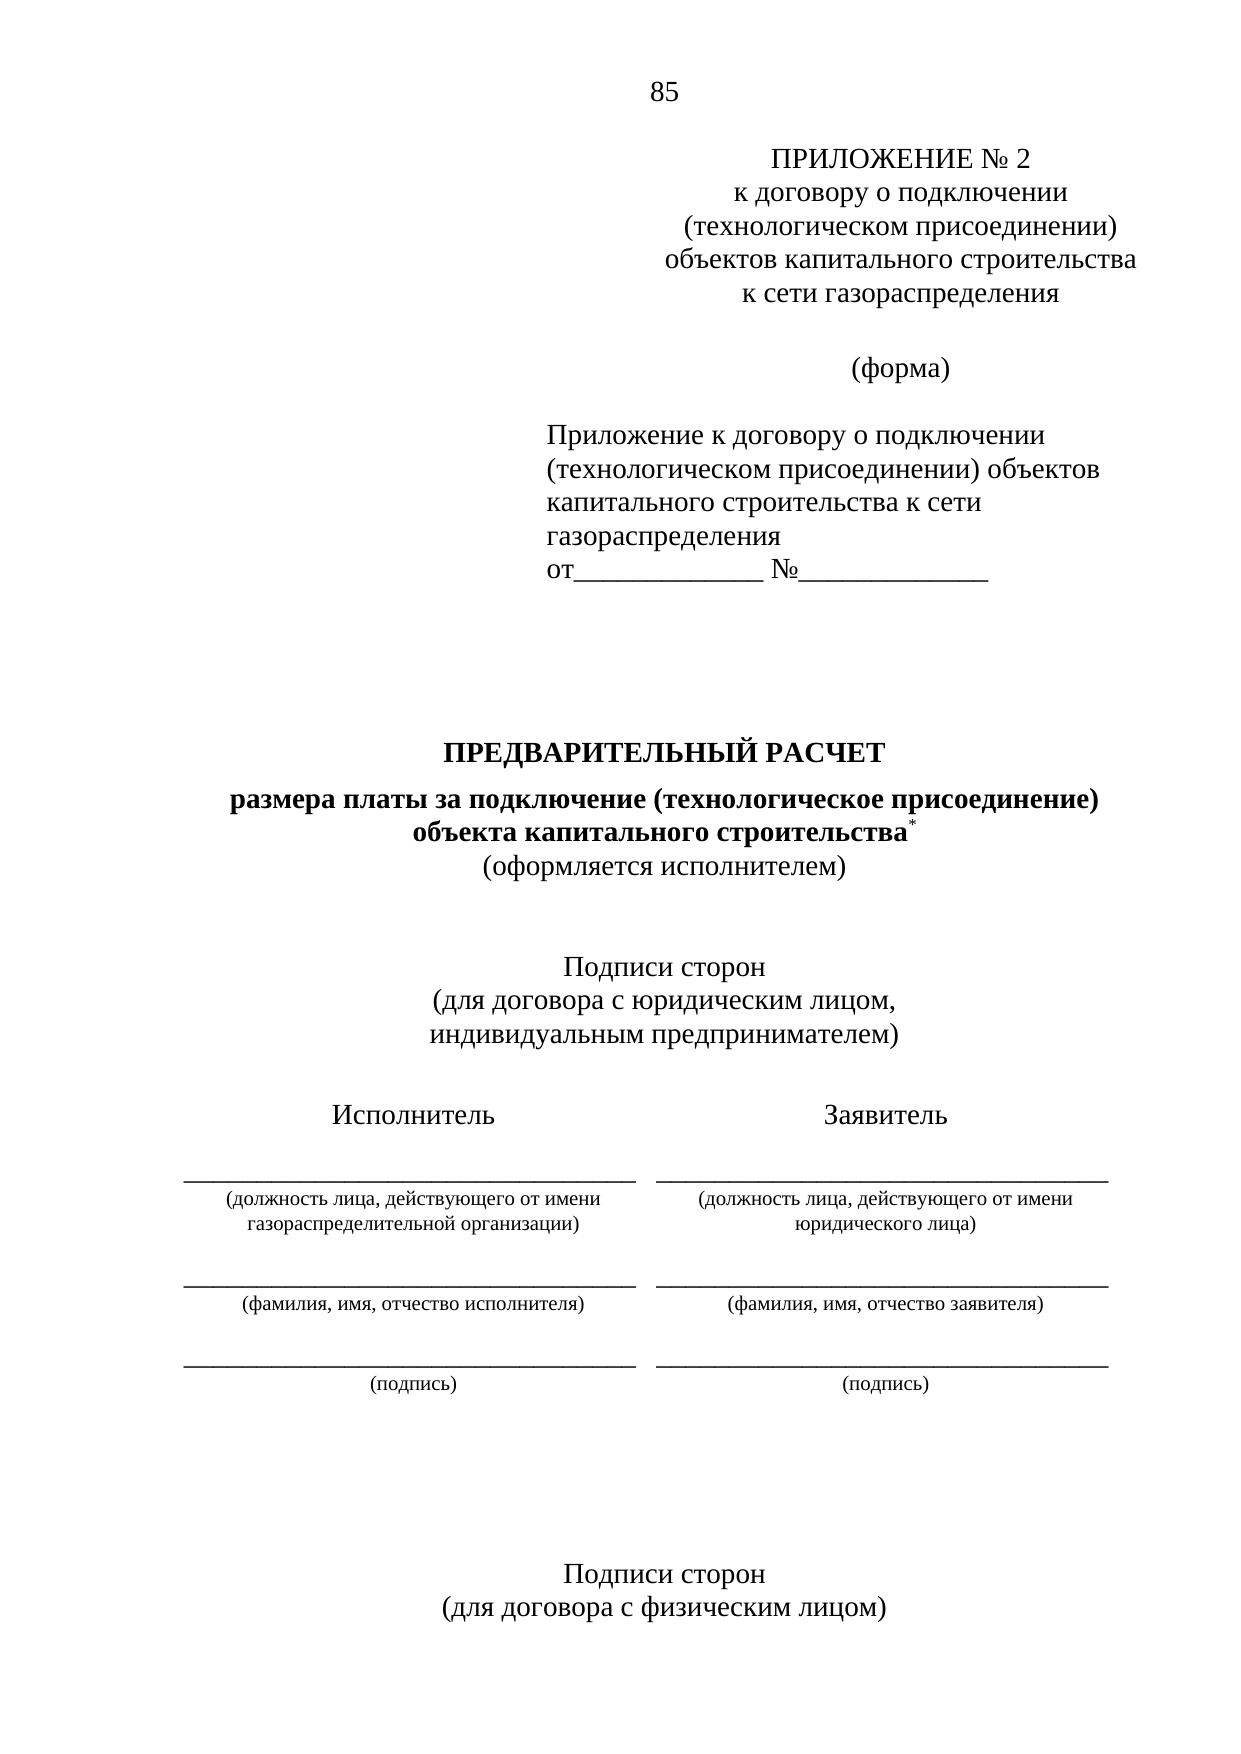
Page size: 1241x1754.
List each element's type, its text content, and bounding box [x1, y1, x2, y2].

table_header Исполнитель [177, 1087, 649, 1142]
table_cell _______________________________ (подпись) [177, 1326, 649, 1406]
text к договору о подключении [650, 174, 1152, 208]
table_cell _______________________________ (должность лица, действующего от имени юридического лица) [650, 1142, 1122, 1246]
table_cell _______________________________ (должность лица, действующего от имени газораспределительной организации) [177, 1142, 649, 1246]
text (для договора с физическим лицом) [177, 1589, 1152, 1623]
text (для договора с юридическим лицом, [177, 982, 1152, 1016]
text (оформляется исполнителем) [177, 848, 1152, 882]
text Приложение к договору о подключении (технологическом присоединении) объектов капитального строительства к сети газораспределения [546, 417, 1152, 551]
text Подписи сторон [177, 1556, 1152, 1589]
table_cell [650, 1246, 1122, 1326]
text от_____________ №_____________ [546, 551, 1152, 585]
text (форма) [650, 346, 1152, 384]
text Подписи сторон [177, 949, 1152, 982]
text ПРЕДВАРИТЕЛЬНЫЙ РАСЧЕТ [177, 735, 1152, 768]
table_cell _______________________________ (подпись) [650, 1326, 1122, 1406]
text индивидуальным предпринимателем) [177, 1016, 1152, 1049]
text ПРИЛОЖЕНИЕ № 2 [650, 141, 1152, 174]
text (технологическом присоединении) [650, 208, 1152, 242]
text объектов капитального строительства [650, 242, 1152, 275]
table_header Заявитель [650, 1087, 1122, 1142]
text к сети газораспределения [650, 275, 1152, 309]
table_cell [177, 1246, 649, 1326]
text размера платы за подключение (технологическое присоединение) объекта капитального строительства* [177, 781, 1152, 848]
